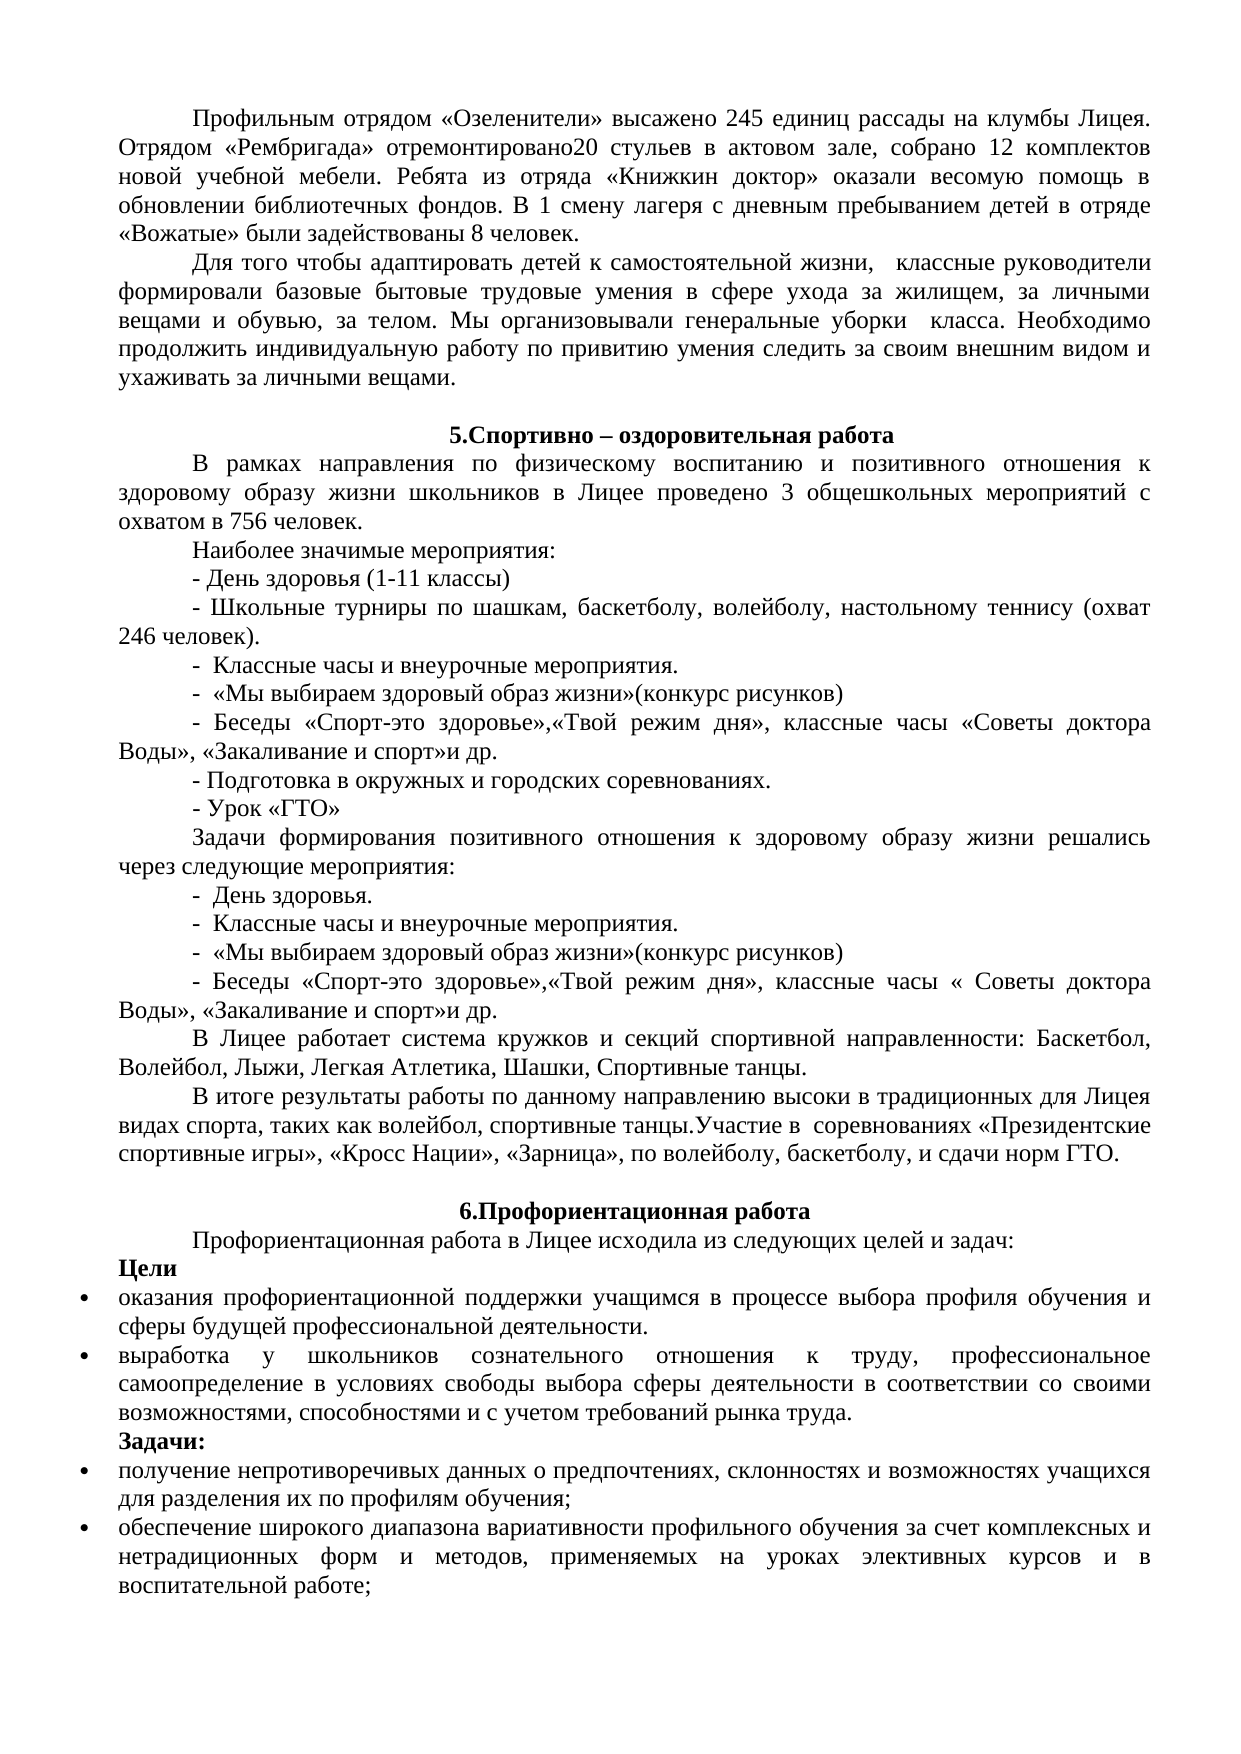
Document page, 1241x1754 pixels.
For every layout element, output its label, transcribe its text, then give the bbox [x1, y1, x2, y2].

text - «Мы выбираем здоровый образ жизни»(конкурс рисунков) [118, 678, 1152, 707]
text - Классные часы и внеурочные мероприятия. [118, 908, 1152, 937]
text - Школьные турниры по шашкам, баскетболу, волейболу, настольному теннису (охват 246 человек). [118, 592, 1152, 650]
text - Беседы «Спорт-это здоровье»,«Твой режим дня», классные часы « Советы доктора Воды», «Закаливание и спорт»и др. [118, 966, 1152, 1023]
text - Урок «ГТО» [118, 793, 1152, 822]
text 5.Спортивно – оздоровительная работа [118, 420, 1152, 448]
list оказания профориентационной поддержки учащимся в процессе выбора профиля обучения и сферы будущей профессиональной деятельности. [81, 1282, 1152, 1340]
text В итоге результаты работы по данному направлению высоки в традиционных для Лицея видах спорта, таких как волейбол, спортивные танцы.Участие в соревнованиях «Президентские спортивные игры», «Кросс Нации», «Зарница», по волейболу, баскетболу, и сдачи норм ГТО. [118, 1081, 1152, 1167]
list выработка у школьников сознательного отношения к труду, профессиональное самоопределение в условиях свободы выбора сферы деятельности в соответствии со своими возможностями, способностями и с учетом требований рынка труда. [81, 1340, 1152, 1426]
text В рамках направления по физическому воспитанию и позитивного отношения к здоровому образу жизни школьников в Лицее проведено 3 общешкольных мероприятий с охватом в 756 человек. [118, 448, 1152, 535]
text 6.Профориентационная работа [118, 1196, 1152, 1225]
text В Лицее работает система кружков и секций спортивной направленности: Баскетбол, Волейбол, Лыжи, Легкая Атлетика, Шашки, Спортивные танцы. [118, 1023, 1152, 1081]
text Для того чтобы адаптировать детей к самостоятельной жизни, классные руководители формировали базовые бытовые трудовые умения в сфере ухода за жилищем, за личными вещами и обувью, за телом. Мы организовывали генеральные уборки класса. Необходимо продолжить индивидуальную работу по привитию умения следить за своим внешним видом и ухаживать за личными вещами. [118, 247, 1152, 391]
text Задачи: [118, 1426, 1152, 1455]
text Профильным отрядом «Озеленители» высажено 245 единиц рассады на клумбы Лицея. Отрядом «Рембригада» отремонтировано20 стульев в актовом зале, собрано 12 комплектов новой учебной мебели. Ребята из отряда «Книжкин доктор» оказали весомую помощь в обновлении библиотечных фондов. В 1 смену лагеря с дневным пребыванием детей в отряде «Вожатые» были задействованы 8 человек. [118, 103, 1152, 247]
text - Классные часы и внеурочные мероприятия. [118, 650, 1152, 678]
text - «Мы выбираем здоровый образ жизни»(конкурс рисунков) [118, 937, 1152, 966]
text - Беседы «Спорт-это здоровье»,«Твой режим дня», классные часы «Советы доктора Воды», «Закаливание и спорт»и др. [118, 707, 1152, 765]
text - Подготовка в окружных и городских соревнованиях. [118, 765, 1152, 793]
text Задачи формирования позитивного отношения к здоровому образу жизни решались через следующие мероприятия: [118, 822, 1152, 880]
text - День здоровья (1-11 классы) [118, 563, 1152, 592]
text Цели [118, 1253, 1152, 1282]
list получение непротиворечивых данных о предпочтениях, склонностях и возможностях учащихся для разделения их по профилям обучения; [81, 1455, 1152, 1512]
text - День здоровья. [118, 880, 1152, 908]
text Наиболее значимые мероприятия: [118, 535, 1152, 563]
text Профориентационная работа в Лицее исходила из следующих целей и задач: [118, 1225, 1152, 1253]
list обеспечение широкого диапазона вариативности профильного обучения за счет комплексных и нетрадиционных форм и методов, применяемых на уроках элективных курсов и в воспитательной работе; [81, 1512, 1152, 1598]
